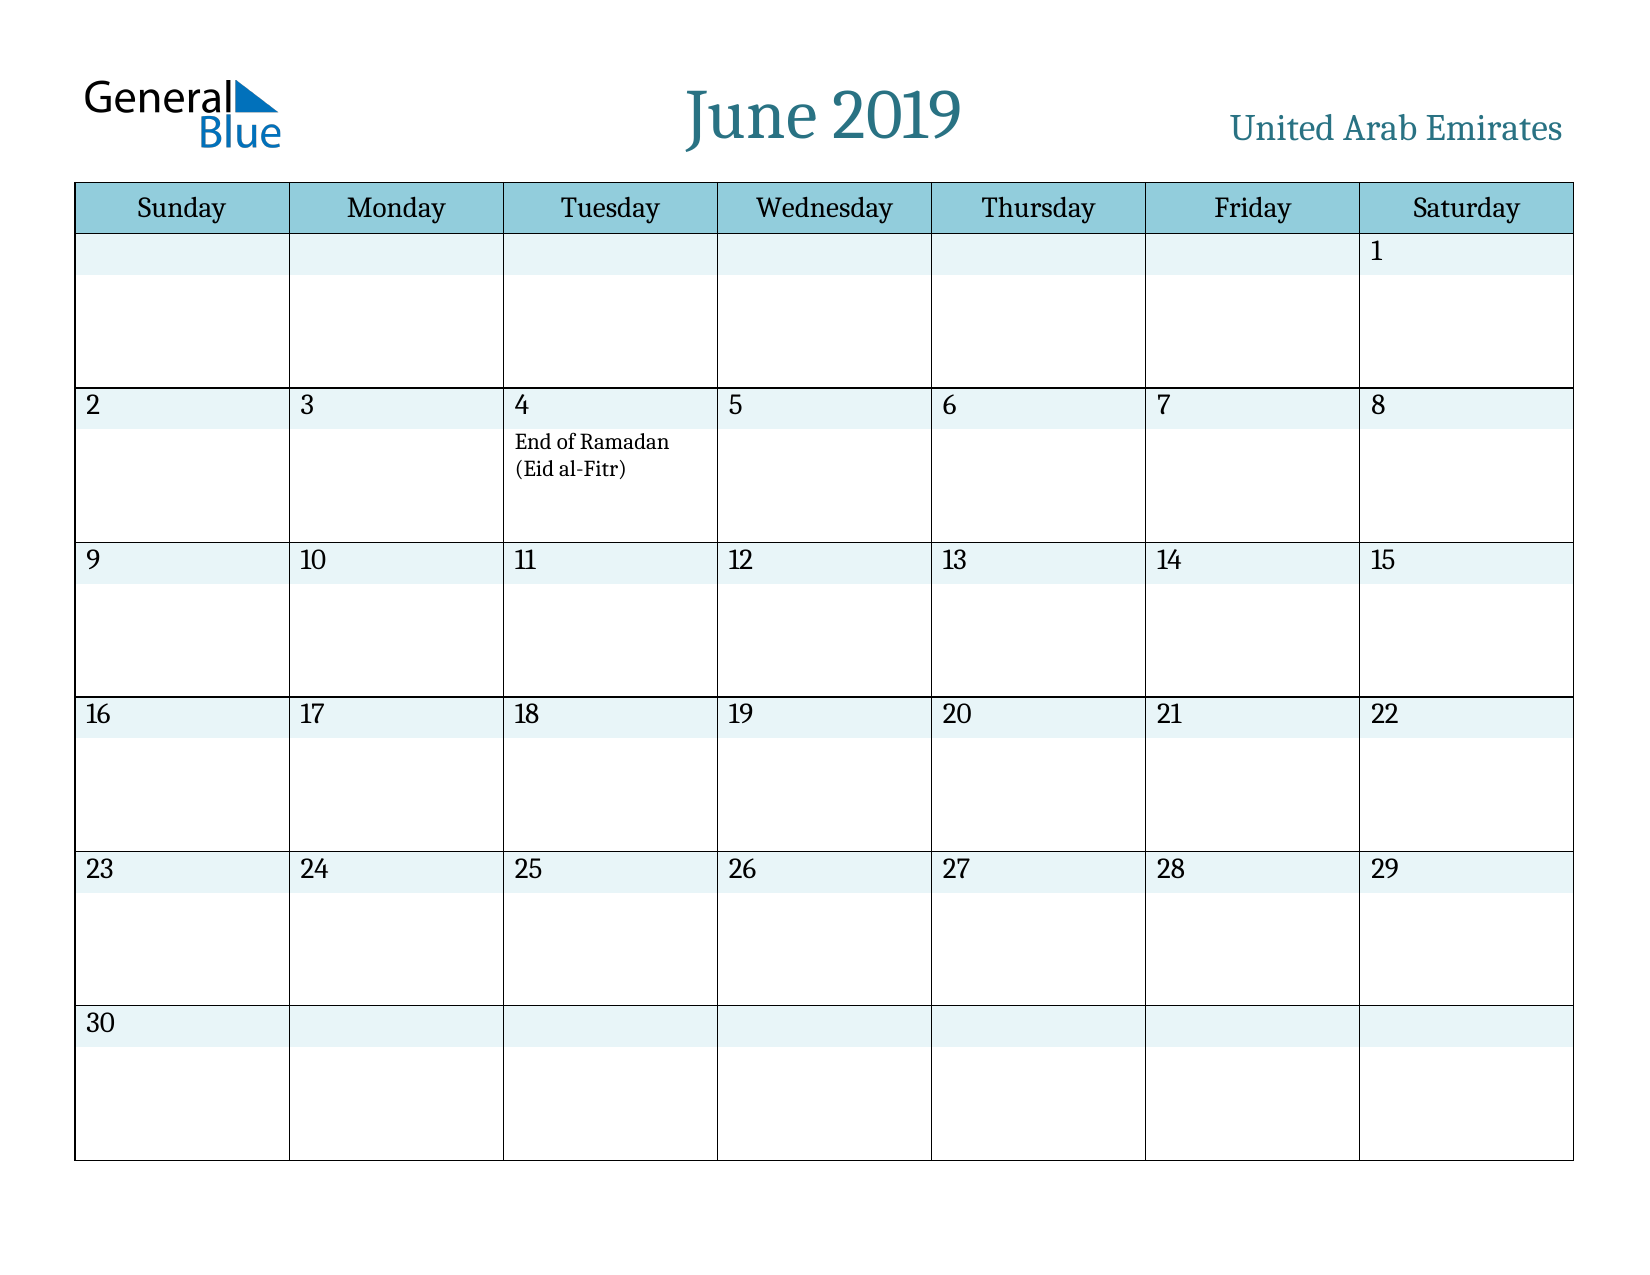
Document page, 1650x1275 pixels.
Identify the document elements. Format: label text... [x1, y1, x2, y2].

table_cell Thursday [932, 183, 1145, 233]
table_cell [76, 275, 289, 387]
table_cell [932, 234, 1145, 275]
table_cell 12 [718, 543, 931, 584]
table_cell 19 [718, 698, 931, 738]
table_cell [1360, 429, 1573, 542]
table_cell Tuesday [504, 183, 717, 233]
table_cell [76, 1047, 289, 1160]
table_cell [1360, 1047, 1573, 1160]
table_cell [718, 1047, 931, 1160]
table_cell 1 [1360, 234, 1573, 275]
table_header June 2019 [503, 75, 1146, 182]
table_cell [290, 584, 503, 696]
table_cell 4 [504, 389, 717, 429]
table_cell [76, 893, 289, 1005]
table_cell [504, 584, 717, 696]
table_cell [932, 893, 1145, 1005]
table_cell 17 [290, 698, 503, 738]
table_cell [1360, 893, 1573, 1005]
table_cell 24 [290, 852, 503, 893]
table_cell [290, 234, 503, 275]
table_cell 16 [76, 698, 289, 738]
table_cell 11 [504, 543, 717, 584]
table_cell [932, 1006, 1145, 1047]
table_cell [932, 275, 1145, 387]
table_cell [1146, 234, 1359, 275]
table_cell [718, 275, 931, 387]
table_cell End of Ramadan (Eid al-Fitr) [504, 429, 717, 542]
table_cell [504, 893, 717, 1005]
table_cell 10 [290, 543, 503, 584]
table_cell Friday [1146, 183, 1359, 233]
table_cell [1146, 738, 1359, 851]
table_cell 8 [1360, 389, 1573, 429]
table_cell [1146, 429, 1359, 542]
table_cell 29 [1360, 852, 1573, 893]
table_cell [76, 234, 289, 275]
table_cell 30 [76, 1006, 289, 1047]
table_cell [290, 1006, 503, 1047]
table_cell [932, 584, 1145, 696]
table_cell [504, 1006, 717, 1047]
table_cell [718, 1006, 931, 1047]
table_cell 26 [718, 852, 931, 893]
table_cell 3 [290, 389, 503, 429]
table_cell 14 [1146, 543, 1359, 584]
table_cell [932, 429, 1145, 542]
table_cell [76, 584, 289, 696]
table_cell 2 [76, 389, 289, 429]
table_cell [718, 893, 931, 1005]
table_cell Saturday [1360, 183, 1573, 233]
table_cell [290, 893, 503, 1005]
picture [85, 80, 281, 148]
table_cell [1360, 275, 1573, 387]
table_cell 18 [504, 698, 717, 738]
table_cell [504, 275, 717, 387]
table_cell [504, 1047, 717, 1160]
table_cell [1146, 1006, 1359, 1047]
table_cell [932, 738, 1145, 851]
table_header [75, 75, 503, 182]
table_cell [1146, 275, 1359, 387]
table_cell 13 [932, 543, 1145, 584]
table_cell [1360, 584, 1573, 696]
table_cell 25 [504, 852, 717, 893]
table_cell [932, 1047, 1145, 1160]
table_cell Monday [290, 183, 503, 233]
table_cell [290, 1047, 503, 1160]
table_cell [504, 234, 717, 275]
table_cell Wednesday [718, 183, 931, 233]
table_cell [290, 738, 503, 851]
table_cell [290, 429, 503, 542]
table_cell [290, 275, 503, 387]
table_cell 5 [718, 389, 931, 429]
table_cell Sunday [76, 183, 289, 233]
table_cell [718, 234, 931, 275]
table_cell [76, 429, 289, 542]
table_cell 15 [1360, 543, 1573, 584]
table_cell [718, 584, 931, 696]
table_cell 28 [1146, 852, 1359, 893]
table_cell [1146, 584, 1359, 696]
table_cell [504, 738, 717, 851]
table_cell 27 [932, 852, 1145, 893]
table_cell 20 [932, 698, 1145, 738]
table_cell 22 [1360, 698, 1573, 738]
table_cell 21 [1146, 698, 1359, 738]
table_cell [1360, 738, 1573, 851]
table_cell [76, 738, 289, 851]
table_cell [1360, 1006, 1573, 1047]
table_cell [1146, 1047, 1359, 1160]
table_cell [1146, 893, 1359, 1005]
table_cell [718, 429, 931, 542]
table_cell 7 [1146, 389, 1359, 429]
table_header United Arab Emirates [1146, 75, 1574, 182]
table_cell [718, 738, 931, 851]
table_cell 23 [76, 852, 289, 893]
table_cell 6 [932, 389, 1145, 429]
table_cell 9 [76, 543, 289, 584]
